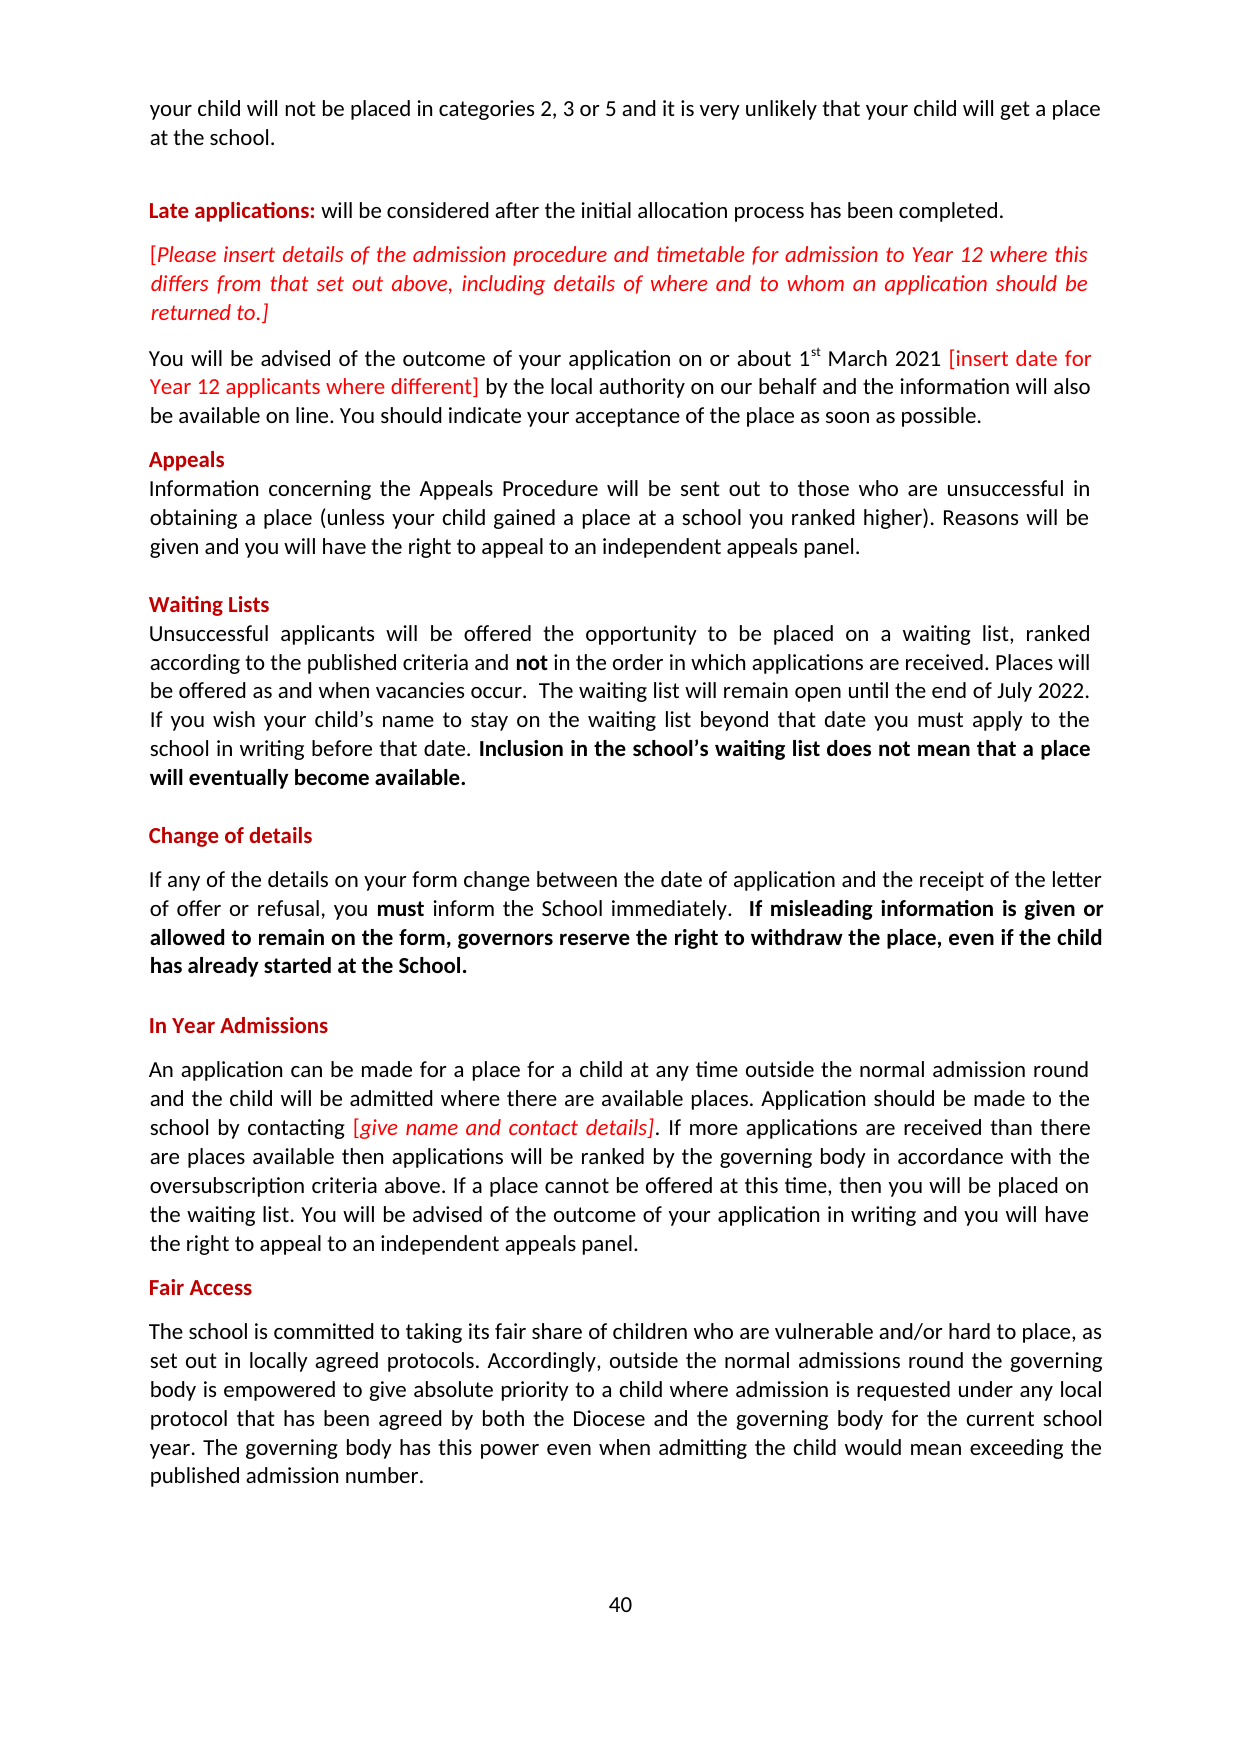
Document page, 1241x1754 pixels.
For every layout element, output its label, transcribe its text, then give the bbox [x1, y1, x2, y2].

text If any of the details on your form change between the date of application and the receipt of the letter of offer or refusal, you must inform the School immediately. If misleading information is given or allowed to remain on the form, governors reserve the right to withdraw the place, even if the child has already started at the School. [148, 865, 1104, 980]
text [Please insert details of the admission procedure and timetable for admission to Year 12 where this differs from that set out above, including details of where and to whom an application should be returned to.] [149, 241, 1092, 326]
text You will be advised of the outcome of your application on or about 1st March 2021 [insert date for Year 12 applicants where different] by the local authority on our behalf and the information will also be available on line. You should indicate your acceptance of the place as soon as possible. [148, 344, 1092, 429]
text Late applications: will be considered after the initial allocation process has been completed. [148, 196, 1092, 224]
subtitle Change of details [148, 821, 1091, 849]
text Unsuccessful applicants will be offered the opportunity to be placed on a waiting list, ranked according to the published criteria and not in the order in which applications are received. Places will be offered as and when vacancies occur. The waiting list will remain open until the end of July 2022. If you wish your child’s name to stay on the waiting list beyond that date you must apply to the school in writing before that date. Inclusion in the school’s waiting list does not mean that a place will eventually become available. [148, 619, 1092, 791]
text An application can be made for a place for a child at any time outside the normal admission round and the child will be admitted where there are available places. Application should be made to the school by contacting [give name and contact details]. If more applications are received than there are places available then applications will be ranked by the governing body in accordance with the oversubscription criteria above. If a place cannot be offered at this time, then you will be placed on the waiting list. You will be advised of the outcome of your application in writing and you will have the right to appeal to an independent appeals panel. [148, 1056, 1092, 1257]
text Information concerning the Appeals Procedure will be sent out to those who are unsuccessful in obtaining a place (unless your child gained a place at a school you ranked higher). Reasons will be given and you will have the right to appeal to an independent appeals panel. [148, 474, 1092, 560]
text Appeals [148, 446, 1092, 474]
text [148, 94, 1103, 151]
text The school is committed to taking its fair share of children who are vulnerable and/or hard to place, as set out in locally agreed protocols. Accordingly, outside the normal admissions round the governing body is empowered to give absolute priority to a child where admission is requested under any local protocol that has been agreed by both the Diocese and the governing body for the current school year. The governing body has this power even when admitting the child would mean exceeding the published admission number. [148, 1317, 1104, 1490]
subtitle Fair Access [148, 1273, 1091, 1301]
subtitle In Year Admissions [148, 1011, 1091, 1039]
text Waiting Lists [148, 590, 1092, 618]
